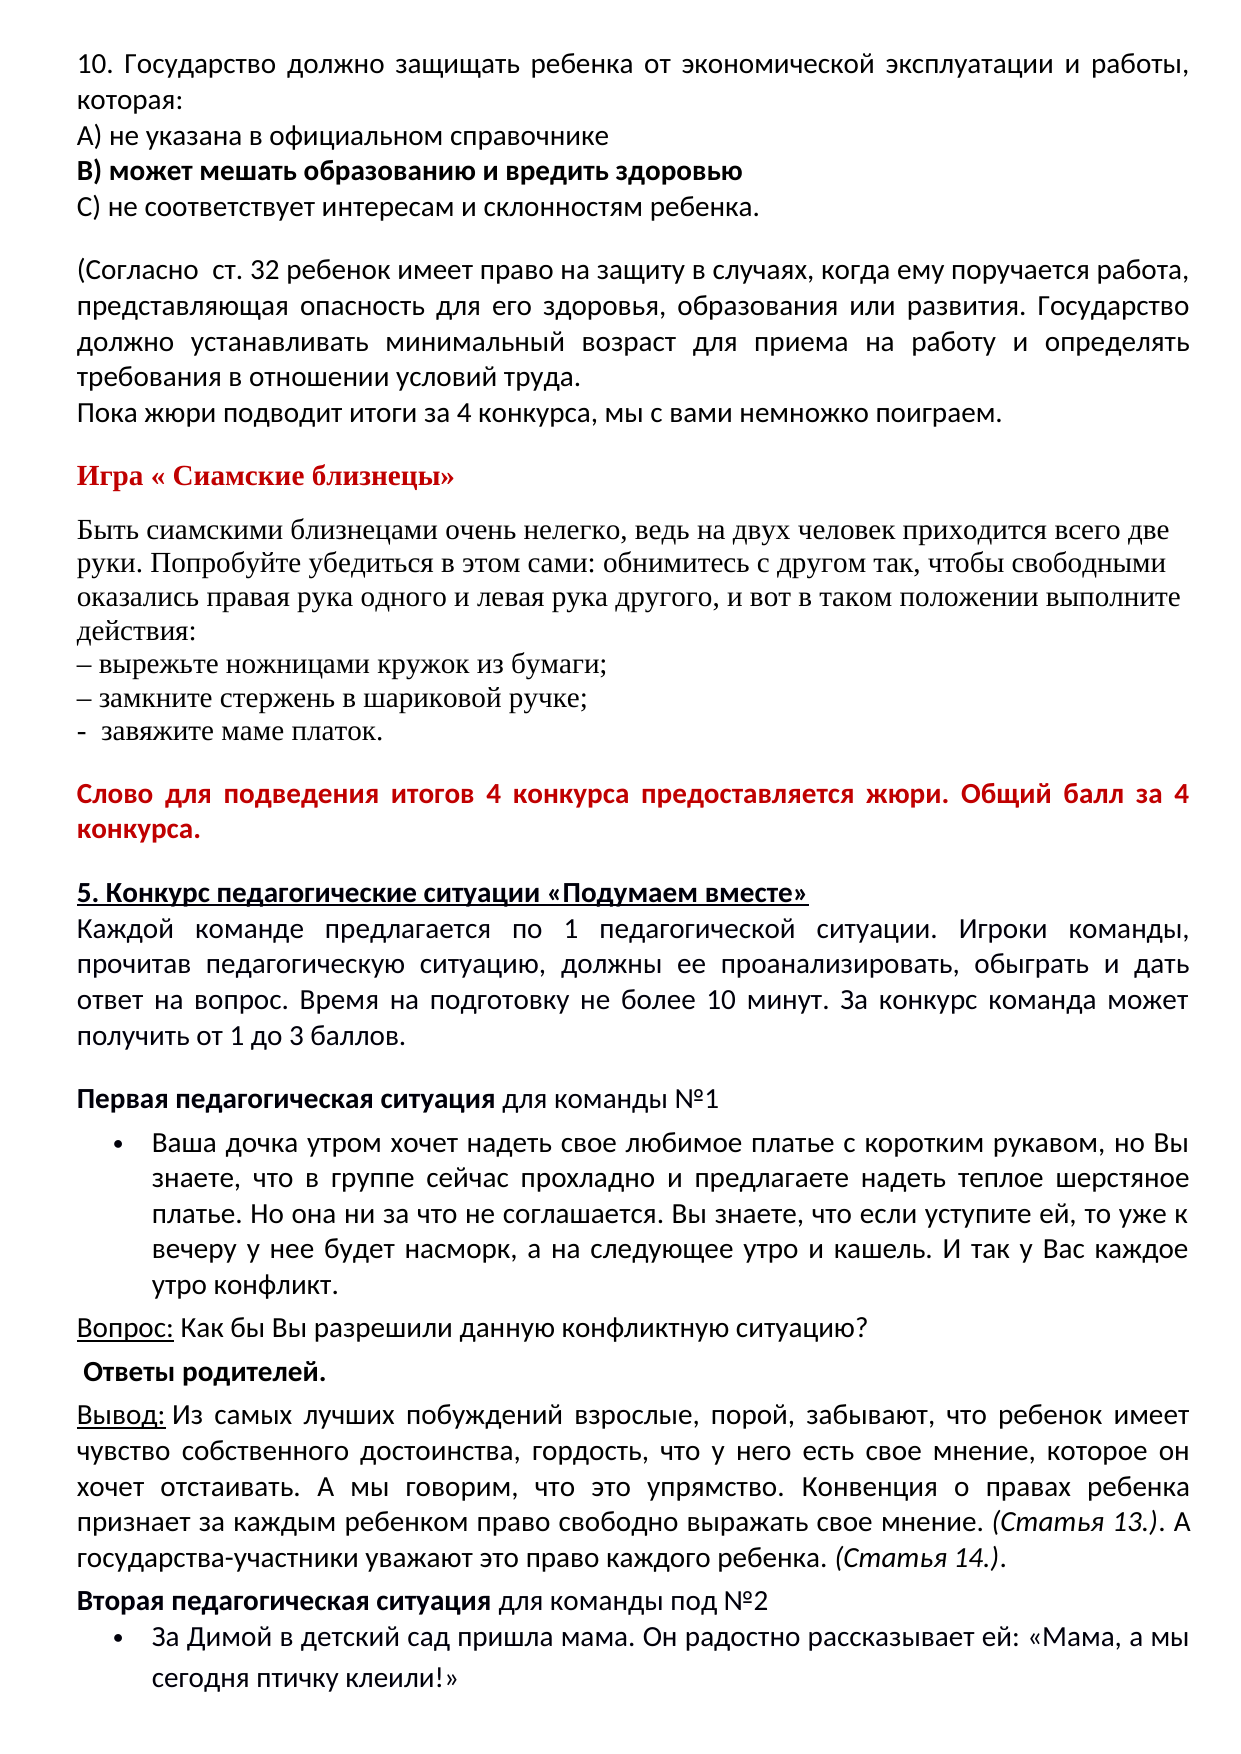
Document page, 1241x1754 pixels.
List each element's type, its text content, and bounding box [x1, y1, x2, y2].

list За Димой в детский сад пришла мама. Он радостно рассказывает ей: «Мама, а мы сегодня птичку клеили!» [114, 1618, 1191, 1694]
text Вывод: Из самых лучших побуждений взрослые, порой, забывают, что ребенок имеет чувство собственного достоинства, гордость, что у него есть свое мнение, которое он хочет отстаивать. А мы говорим, что это упрямство. Конвенция о правах ребенка признает за каждым ребенком право свободно выражать свое мнение. (Статья 13.). А государства-участники уважают это право каждого ребенка. (Статья 14.). [77, 1396, 1191, 1574]
text Ответы родителей. [77, 1353, 1191, 1389]
text А) не указана в официальном справочнике [77, 117, 1191, 152]
text Пока жюри подводит итоги за 4 конкурса, мы с вами немножко поиграем. [77, 394, 1191, 429]
list Каждой команде предлагается по 1 педагогической ситуации. Игроки команды, прочитав педагогическую ситуацию, должны ее проанализировать, обыграть и дать ответ на вопрос. Время на подготовку не более 10 минут. За конкурс команда может получить от 1 до 3 баллов. [77, 910, 1191, 1052]
text В) может мешать образованию и вредить здоровью [77, 152, 1191, 188]
text Игра « Сиамские близнецы» [77, 458, 1191, 491]
list Слово для подведения итогов 4 конкурса предоставляется жюри. Общий балл за 4 конкурса. [77, 775, 1191, 846]
text Вопрос: Как бы Вы разрешили данную конфликтную ситуацию? [77, 1309, 1191, 1345]
text С) не соответствует интересам и склонностям ребенка. [77, 188, 1191, 223]
text Первая педагогическая ситуация для команды №1 [77, 1080, 1191, 1116]
text Вторая педагогическая ситуация для команды под №2 [77, 1582, 1191, 1618]
text - завяжите маме платок. [77, 713, 1191, 747]
text 10. Государство должно защищать ребенка от экономической эксплуатации и работы, которая: [77, 45, 1191, 117]
text (Согласно ст. 32 ребенок имеет право на защиту в случаях, когда ему поручается работа, представляющая опасность для его здоровья, образования или развития. Государство должно устанавливать минимальный возраст для приема на работу и определять требования в отношении условий труда. [77, 251, 1191, 394]
text Быть сиамскими близнецами очень нелегко, ведь на двух человек приходится всего две руки. Попробуйте убедиться в этом сами: обнимитесь с другом так, чтобы свободными оказались правая рука одного и левая рука другого, и вот в таком положении выполните действия: – вырежьте ножницами кружок из бумаги; – замкните стержень в шариковой ручке; [77, 512, 1191, 713]
list Ваша дочка утром хочет надеть свое любимое платье с коротким рукавом, но Вы знаете, что в группе сейчас прохладно и предлагаете надеть теплое шерстяное платье. Но она ни за что не соглашается. Вы знаете, что если уступите ей, то уже к вечеру у нее будет насморк, а на следующее утро и кашель. И так у Вас каждое утро конфликт. [114, 1124, 1191, 1302]
list 5. Конкурс педагогические ситуации «Подумаем вместе» [77, 874, 1191, 910]
